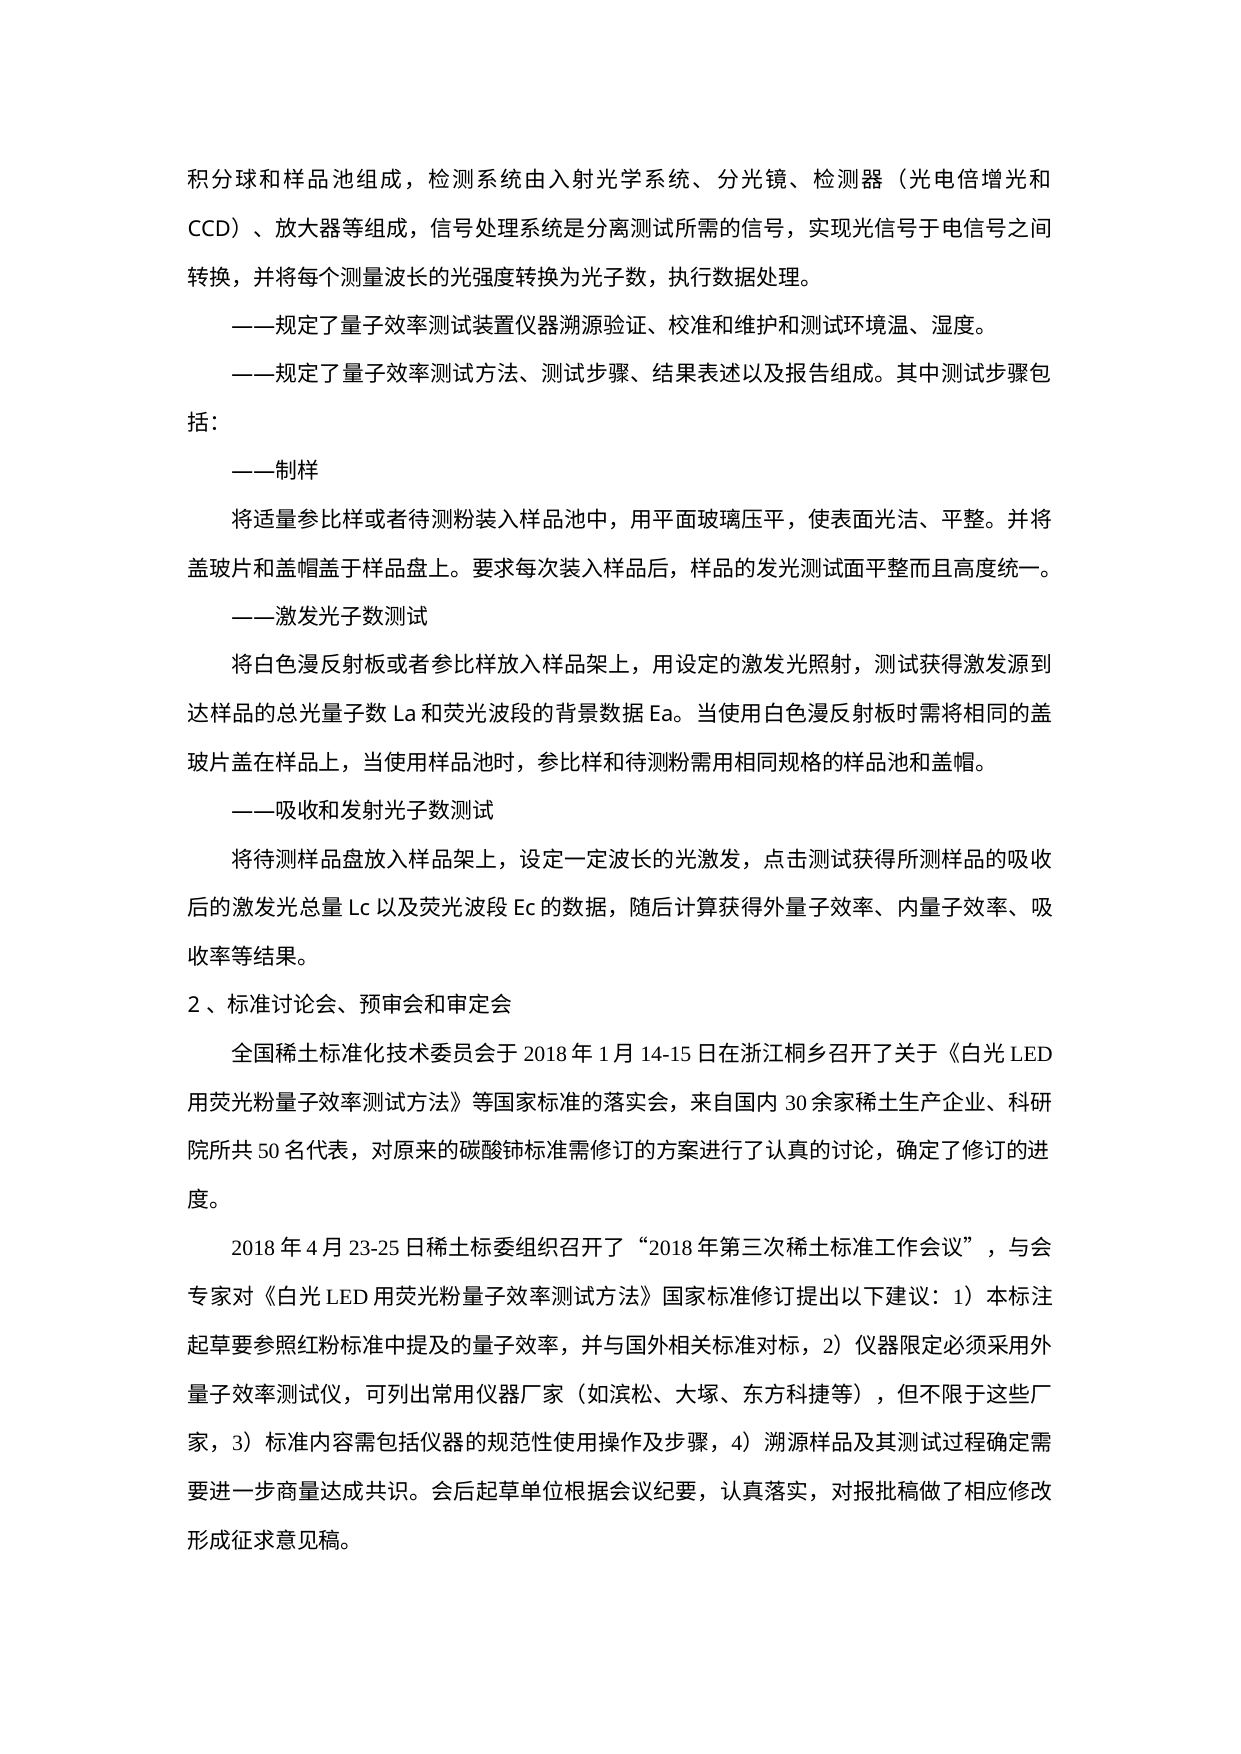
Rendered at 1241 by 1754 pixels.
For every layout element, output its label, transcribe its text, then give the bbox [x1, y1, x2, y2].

text ——规定了量子效率测试方法、测试步骤、结果表述以及报告组成。其中测试步骤包括： [187, 356, 1053, 437]
text ——制样 [187, 453, 1053, 486]
text ——激发光子数测试 [187, 599, 1053, 631]
text 将待测样品盘放入样品架上，设定一定波长的光激发，点击测试获得所测样品的吸收后的激发光总量Lc以及荧光波段Ec的数据，随后计算获得外量子效率、内量子效率、吸收率等结果。 [187, 841, 1053, 971]
text 将白色漫反射板或者参比样放入样品架上，用设定的激发光照射，测试获得激发源到达样品的总光量子数La和荧光波段的背景数据Ea。当使用白色漫反射板时需将相同的盖玻片盖在样品上，当使用样品池时，参比样和待测粉需用相同规格的样品池和盖帽。 [187, 647, 1053, 777]
text ——吸收和发射光子数测试 [187, 793, 1053, 825]
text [187, 162, 1053, 292]
text 将适量参比样或者待测粉装入样品池中，用平面玻璃压平，使表面光洁、平整。并将盖玻片和盖帽盖于样品盘上。要求每次装入样品后，样品的发光测试面平整而且高度统一。 [187, 502, 1053, 583]
text ——规定了量子效率测试装置仪器溯源验证、校准和维护和测试环境温、湿度。 [187, 308, 1053, 340]
text 2 、标准讨论会、预审会和审定会 [187, 987, 1053, 1019]
text 2018年4月23-25日稀土标委组织召开了“2018年第三次稀土标准工作会议”，与会专家对《白光LED用荧光粉量子效率测试方法》国家标准修订提出以下建议：1）本标注起草要参照红粉标准中提及的量子效率，并与国外相关标准对标，2）仪器限定必须采用外量子效率测试仪，可列出常用仪器厂家（如滨松、大塚、东方科捷等），但不限于这些厂家，3）标准内容需包括仪器的规范性使用操作及步骤，4）溯源样品及其测试过程确定需要进一步商量达成共识。会后起草单位根据会议纪要，认真落实，对报批稿做了相应修改，形成征求意见稿。 [187, 1230, 1053, 1555]
text 全国稀土标准化技术委员会于2018年1月14-15日在浙江桐乡召开了关于《白光LED用荧光粉量子效率测试方法》等国家标准的落实会，来自国内30余家稀土生产企业、科研院所共50名代表，对原来的碳酸铈标准需修订的方案进行了认真的讨论，确定了修订的进度。 [187, 1035, 1053, 1214]
